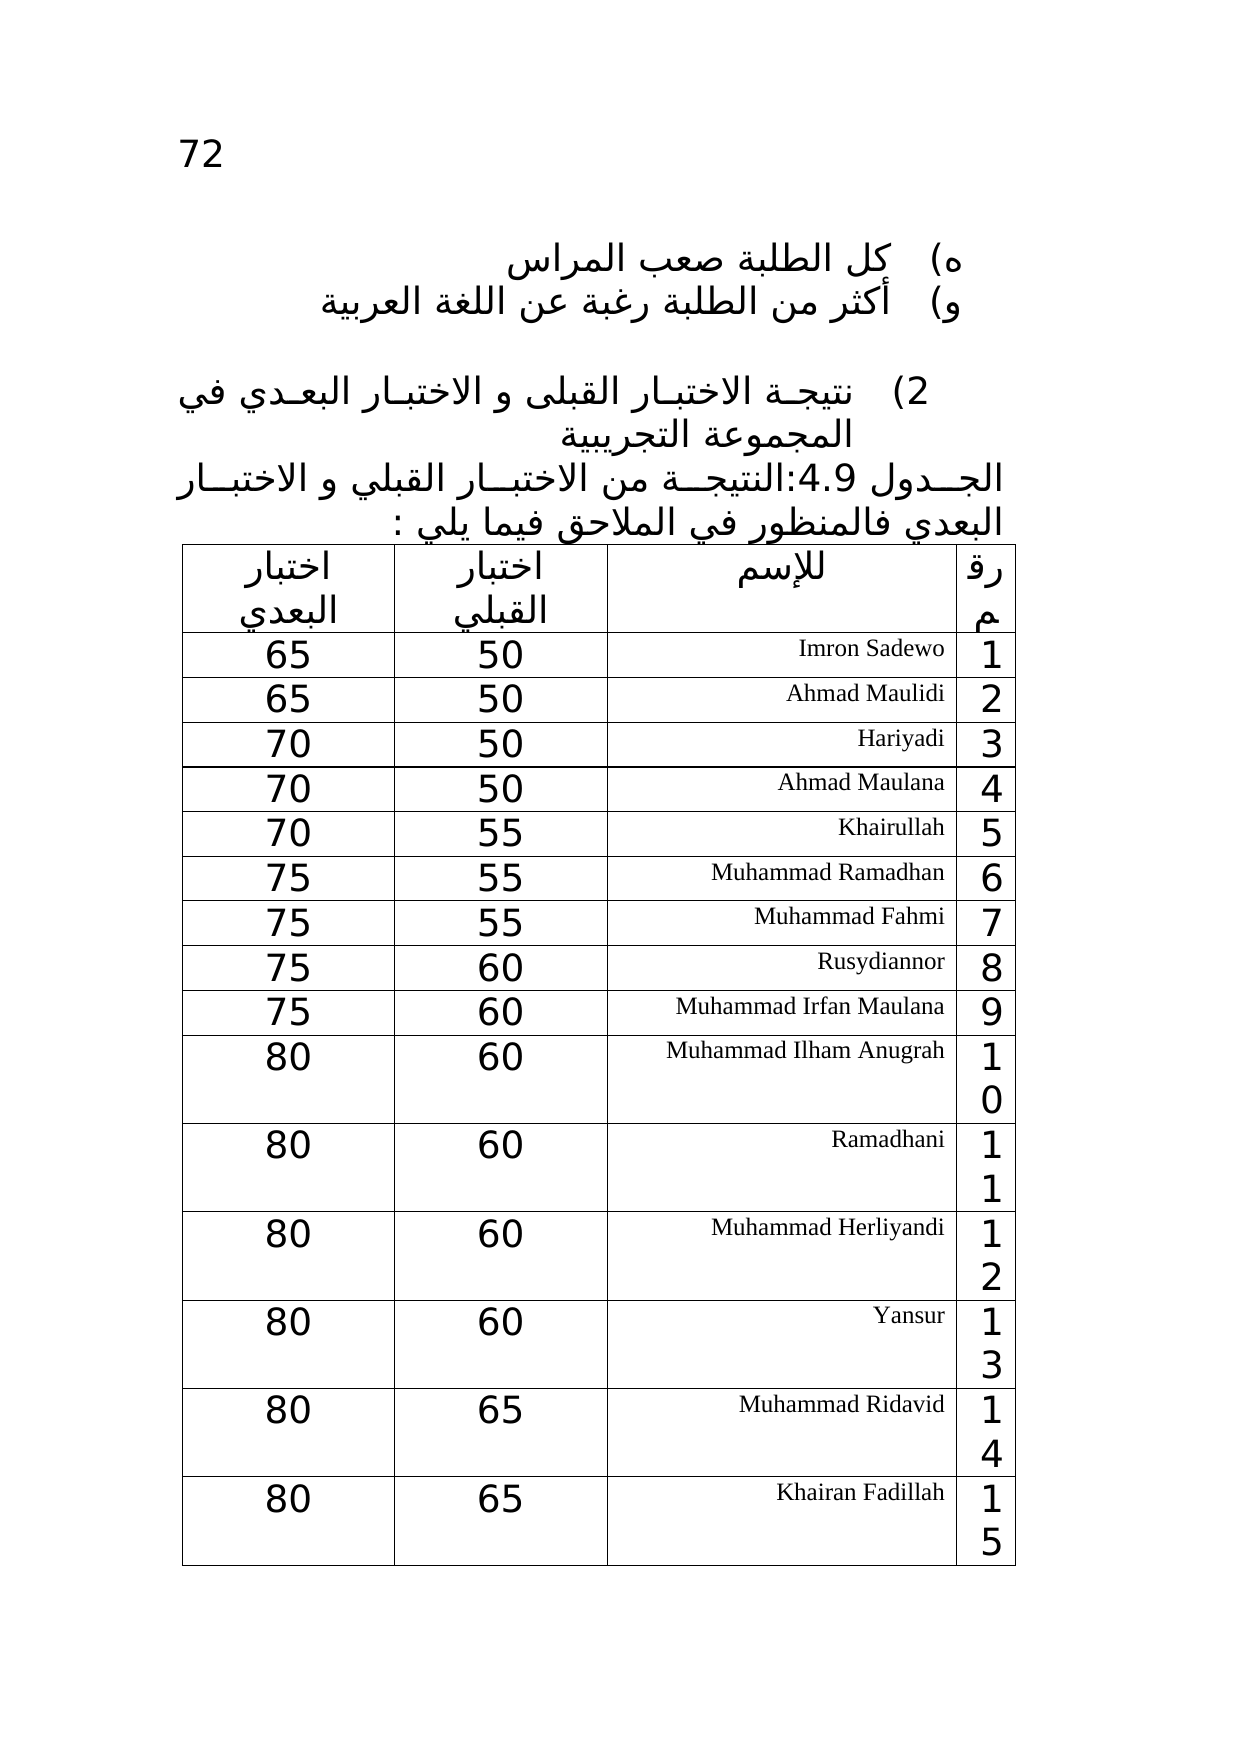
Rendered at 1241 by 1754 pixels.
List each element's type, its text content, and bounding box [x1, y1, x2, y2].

table_cell 7 [957, 901, 1015, 945]
table_cell 75 [183, 901, 394, 945]
table_cell 75 [183, 946, 394, 990]
table_cell 60 [395, 1212, 607, 1299]
table_cell 50 [395, 723, 607, 766]
table_cell 3 [957, 723, 1015, 766]
table_cell 55 [395, 857, 607, 900]
table_cell 55 [395, 812, 607, 856]
list أكثر من الطلبة رغبة عن اللغة العربية [177, 280, 929, 323]
table_cell 60 [395, 946, 607, 990]
table_cell Muhammad Ridavid [608, 1389, 956, 1476]
table_cell 5 [957, 812, 1015, 856]
table_cell 80 [183, 1036, 394, 1123]
table_cell Ramadhani [608, 1124, 956, 1211]
table_cell 75 [183, 991, 394, 1034]
table_header اختبار البعدي [183, 545, 394, 632]
table_cell Muhammad Ilham Anugrah [608, 1036, 956, 1123]
table_cell 2 [957, 678, 1015, 722]
table_cell 8 [957, 946, 1015, 990]
table_cell Imron Sadewo [608, 633, 956, 677]
table_cell 10 [957, 1036, 1015, 1123]
table_cell 80 [183, 1212, 394, 1299]
table_cell 65 [183, 633, 394, 677]
table_cell 60 [395, 1301, 607, 1388]
table_cell 80 [183, 1301, 394, 1388]
table_cell Rusydiannor [608, 946, 956, 990]
list نتيجة الاختبار القبلى و الاختبار البعدي في المجموعة التجريبية [177, 369, 891, 457]
table_cell 60 [395, 991, 607, 1034]
table_cell Muhammad Irfan Maulana [608, 991, 956, 1034]
table_cell 60 [395, 1124, 607, 1211]
table_cell Ahmad Maulana [608, 768, 956, 811]
table_cell Muhammad Herliyandi [608, 1212, 956, 1299]
table_cell 70 [183, 812, 394, 856]
table_cell Hariyadi [608, 723, 956, 766]
table_cell 70 [183, 768, 394, 811]
table_cell 6 [957, 857, 1015, 900]
table_cell Muhammad Fahmi [608, 901, 956, 945]
table_cell 13 [957, 1301, 1015, 1388]
table_cell 4 [957, 768, 1015, 811]
table_cell 50 [395, 633, 607, 677]
table_cell Khairullah [608, 812, 956, 856]
table_cell 80 [183, 1389, 394, 1476]
table_header رقم [957, 545, 1015, 632]
table_cell 75 [183, 857, 394, 900]
table_cell 65 [183, 678, 394, 722]
table_cell 70 [183, 723, 394, 766]
table_cell 50 [395, 678, 607, 722]
table_cell Khairan Fadillah [608, 1477, 956, 1564]
table_cell 50 [395, 768, 607, 811]
table_cell 55 [395, 901, 607, 945]
table_cell 80 [183, 1477, 394, 1564]
table_cell 1 [957, 633, 1015, 677]
table_cell Yansur [608, 1301, 956, 1388]
table_cell Muhammad Ramadhan [608, 857, 956, 900]
table_cell 14 [957, 1389, 1015, 1476]
text الجدول 4.9:النتيجة من الاختبار القبلي و الاختبار البعدي فالمنظور في الملاحق فيما يلي : [177, 457, 1004, 544]
table_cell 60 [395, 1036, 607, 1123]
table_cell 80 [183, 1124, 394, 1211]
table_cell Ahmad Maulidi [608, 678, 956, 722]
table_cell 9 [957, 991, 1015, 1034]
table_header اختبار القبلي [395, 545, 607, 632]
list كل الطلبة صعب المراس [177, 236, 929, 280]
table_header للإسم [608, 545, 956, 632]
table_cell 11 [957, 1124, 1015, 1211]
table_cell 12 [957, 1212, 1015, 1299]
table_cell 15 [957, 1477, 1015, 1564]
table_cell 65 [395, 1477, 607, 1564]
table_cell 65 [395, 1389, 607, 1476]
